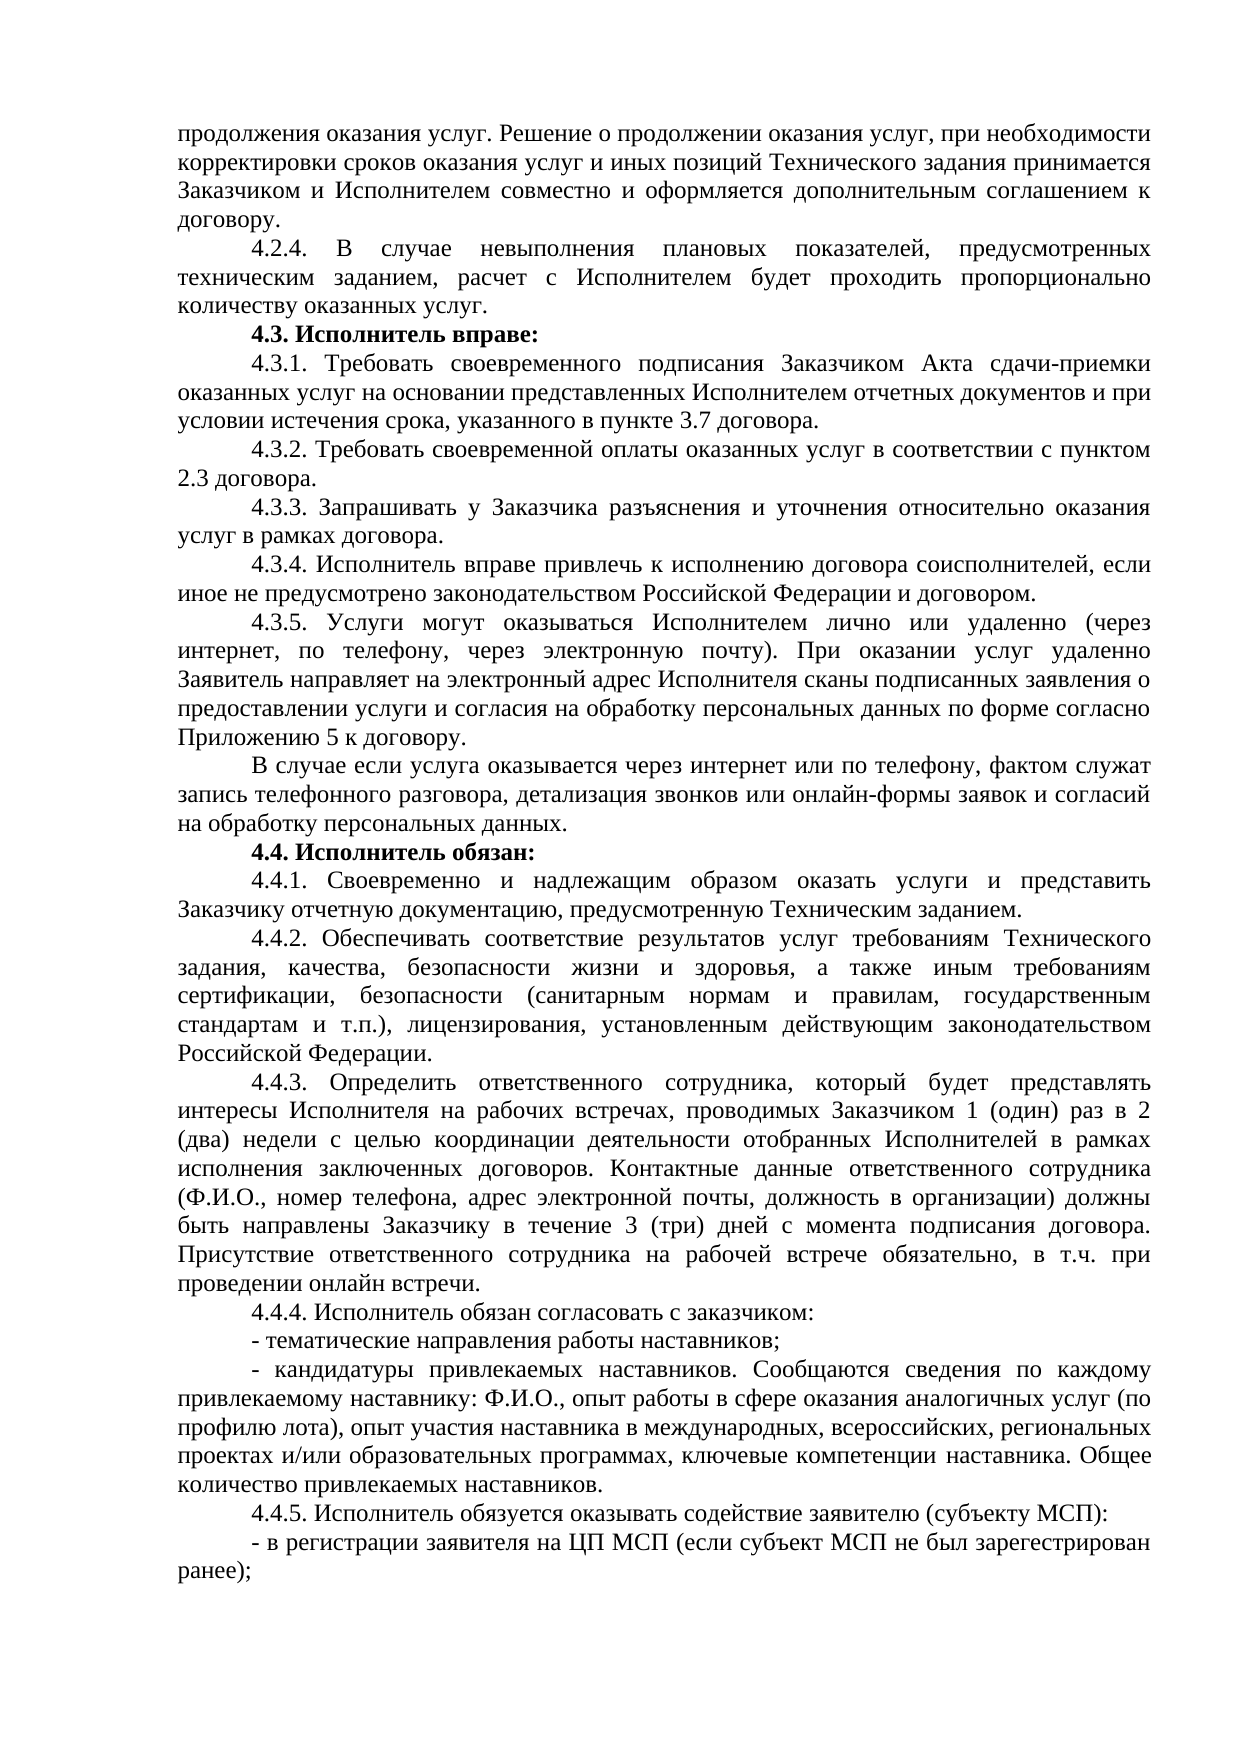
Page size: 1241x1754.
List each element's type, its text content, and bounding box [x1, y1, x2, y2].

text 4.3.1. Требовать своевременного подписания Заказчиком Акта сдачи-приемки оказанных услуг на основании представленных Исполнителем отчетных документов и при условии истечения срока, указанного в пункте 3.7 договора. [177, 348, 1152, 434]
text 4.4.2. Обеспечивать соответствие результатов услуг требованиям Технического задания, качества, безопасности жизни и здоровья, а также иным требованиям сертификации, безопасности (санитарным нормам и правилам, государственным стандартам и т.п.), лицензирования, установленным действующим законодательством Российской Федерации. [177, 923, 1152, 1067]
text 4.3.3. Запрашивать у Заказчика разъяснения и уточнения относительно оказания услуг в рамках договора. [177, 492, 1152, 549]
text 4.4.5. Исполнитель обязуется оказывать содействие заявителю (субъекту МСП): [177, 1498, 1152, 1527]
text В случае если услуга оказывается через интернет или по телефону, фактом служат запись телефонного разговора, детализация звонков или онлайн-формы заявок и согласий на обработку персональных данных. [177, 751, 1152, 837]
text - тематические направления работы наставников; [177, 1326, 1152, 1354]
text 4.3. Исполнитель вправе: [177, 319, 1152, 348]
text 4.3.5. Услуги могут оказываться Исполнителем лично или удаленно (через интернет, по телефону, через электронную почту). При оказании услуг удаленно Заявитель направляет на электронный адрес Исполнителя сканы подписанных заявления о предоставлении услуги и согласия на обработку персональных данных по форме согласно Приложению 5 к договору. [177, 607, 1152, 751]
text 4.4.3. Определить ответственного сотрудника, который будет представлять интересы Исполнителя на рабочих встречах, проводимых Заказчиком 1 (один) раз в 2 (два) недели с целью координации деятельности отобранных Исполнителей в рамках исполнения заключенных договоров. Контактные данные ответственного сотрудника (Ф.И.О., номер телефона, адрес электронной почты, должность в организации) должны быть направлены Заказчику в течение 3 (три) дней с момента подписания договора. Присутствие ответственного сотрудника на рабочей встрече обязательно, в т.ч. при проведении онлайн встречи. [177, 1067, 1152, 1297]
text 4.4. Исполнитель обязан: [177, 837, 1152, 866]
text 4.4.4. Исполнитель обязан согласовать с заказчиком: [177, 1297, 1152, 1326]
text - в регистрации заявителя на ЦП МСП (если субъект МСП не был зарегестрирован ранее); [177, 1527, 1152, 1584]
text 4.4.1. Своевременно и надлежащим образом оказать услуги и представить Заказчику отчетную документацию, предусмотренную Техническим заданием. [177, 866, 1152, 923]
text - кандидатуры привлекаемых наставников. Сообщаются сведения по каждому привлекаемому наставнику: Ф.И.О., опыт работы в сфере оказания аналогичных услуг (по профилю лота), опыт участия наставника в международных, всероссийских, региональных проектах и/или образовательных программах, ключевые компетенции наставника. Общее количество привлекаемых наставников. [177, 1354, 1152, 1498]
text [177, 118, 1152, 233]
text 4.3.4. Исполнитель вправе привлечь к исполнению договора соисполнителей, если иное не предусмотрено законодательством Российской Федерации и договором. [177, 549, 1152, 607]
text 4.2.4. В случае невыполнения плановых показателей, предусмотренных техническим заданием, расчет с Исполнителем будет проходить пропорционально количеству оказанных услуг. [177, 233, 1152, 319]
text 4.3.2. Требовать своевременной оплаты оказанных услуг в соответствии с пунктом 2.3 договора. [177, 434, 1152, 492]
